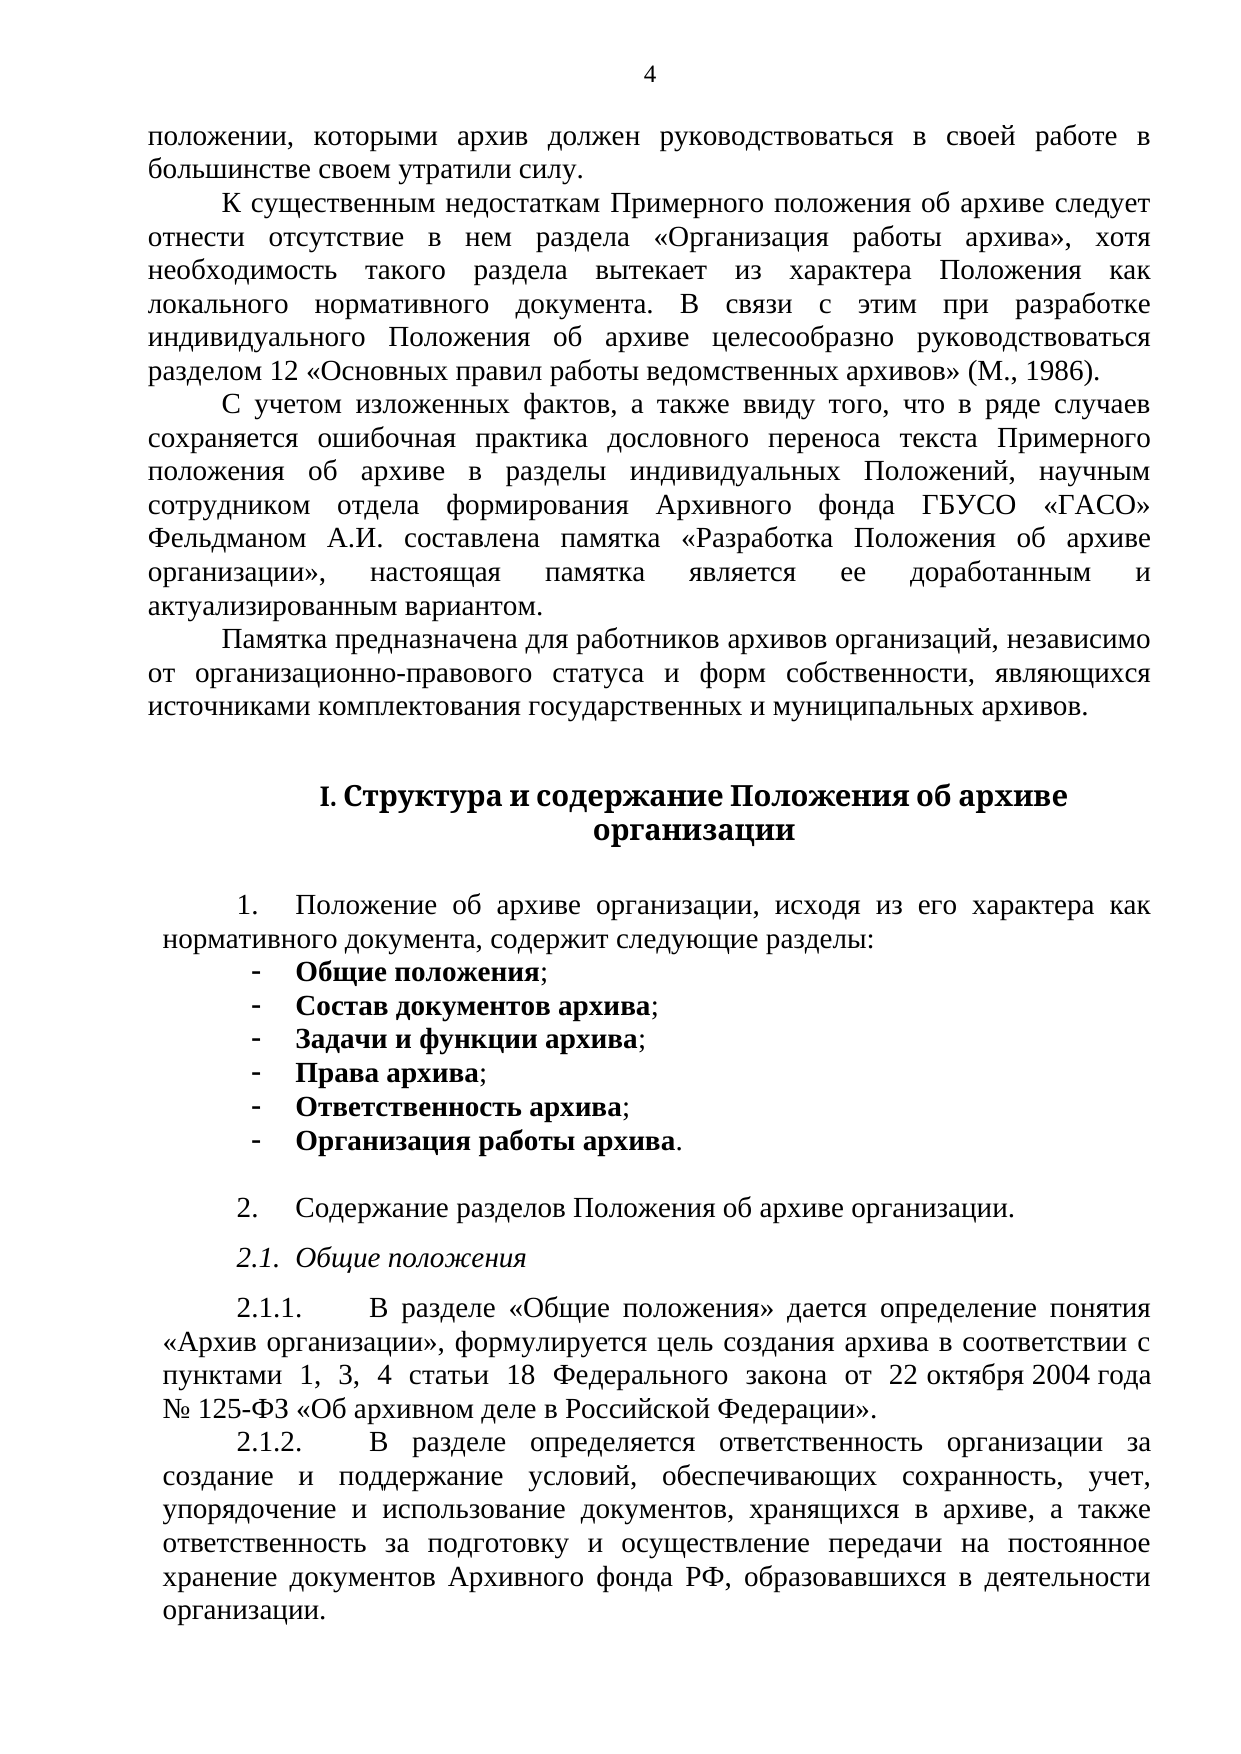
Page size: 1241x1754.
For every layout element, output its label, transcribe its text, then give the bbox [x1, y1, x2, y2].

list Ответственность архива; [177, 1089, 1152, 1123]
list Общие положения [162, 1240, 1152, 1274]
text С учетом изложенных фактов, а также ввиду того, что в ряде случаев сохраняется ошибочная практика дословного переноса текста Примерного положения об архиве в разделы индивидуальных Положений, научным сотрудником отдела формирования Архивного фонда ГБУСО «ГАСО» Фельдманом А.И. составлена памятка «Разработка Положения об архиве организации», настоящая памятка является ее доработанным и актуализированным вариантом. [148, 386, 1152, 621]
list Права архива; [177, 1055, 1152, 1089]
list Положение об архиве организации, исходя из его характера как нормативного документа, содержит следующие разделы: [162, 887, 1152, 954]
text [148, 118, 1152, 185]
list Организация работы архива. [177, 1123, 1152, 1156]
list В разделе определяется ответственность организации за создание и поддержание условий, обеспечивающих сохранность, учет, упорядочение и использование документов, хранящихся в архиве, а также ответственность за подготовку и осуществление передачи на постоянное хранение документов Архивного фонда РФ, образовавшихся в деятельности организации. [162, 1424, 1152, 1626]
list Состав документов архива; [177, 988, 1152, 1022]
list Общие положения; [177, 954, 1152, 988]
list Задачи и функции архива; [177, 1022, 1152, 1055]
list В разделе «Общие положения» дается определение понятия «Архив организации», формулируется цель создания архива в соответствии с пунктами 1, 3, 4 статьи 18 Федерального закона от 22 октября 2004 года № 125-ФЗ «Об архивном деле в Российской Федерации». [162, 1290, 1152, 1424]
subtitle I. Структура и содержание Положения об архиве организации [236, 780, 1152, 847]
text К существенным недостаткам Примерного положения об архиве следует отнести отсутствие в нем раздела «Организация работы архива», хотя необходимость такого раздела вытекает из характера Положения как локального нормативного документа. В связи с этим при разработке индивидуального Положения об архиве целесообразно руководствоваться разделом 12 «Основных правил работы ведомственных архивов» (М., 1986). [148, 185, 1152, 386]
list Содержание разделов Положения об архиве организации. [162, 1190, 1152, 1223]
text Памятка предназначена для работников архивов организаций, независимо от организационно-правового статуса и форм собственности, являющихся источниками комплектования государственных и муниципальных архивов. [148, 621, 1152, 722]
